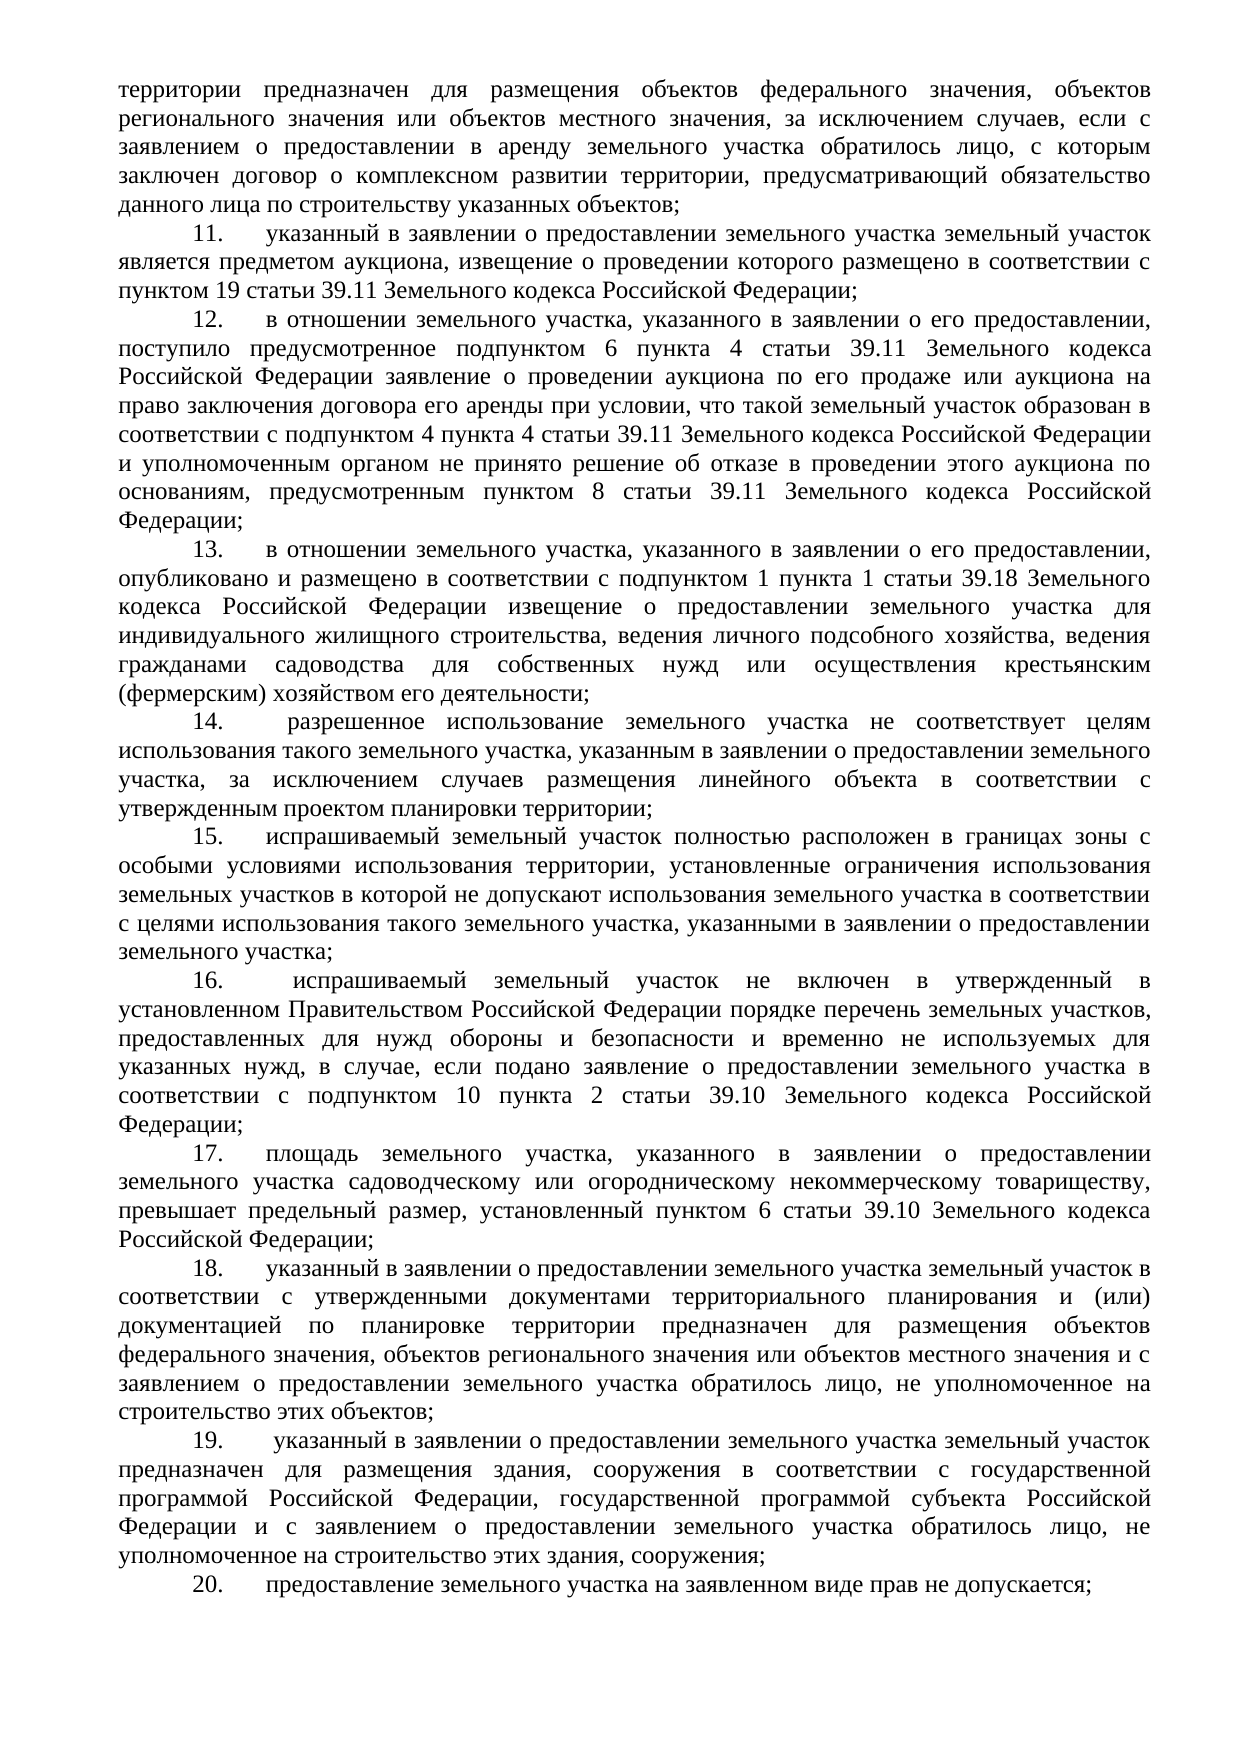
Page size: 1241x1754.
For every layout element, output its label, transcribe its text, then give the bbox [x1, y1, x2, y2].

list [118, 74, 1152, 218]
list в отношении земельного участка, указанного в заявлении о его предоставлении, опубликовано и размещено в соответствии с подпунктом 1 пункта 1 статьи 39.18 Земельного кодекса Российской Федерации извещение о предоставлении земельного участка для индивидуального жилищного строительства, ведения личного подсобного хозяйства, ведения гражданами садоводства для собственных нужд или осуществления крестьянским (фермерским) хозяйством его деятельности; [118, 534, 1152, 706]
list испрашиваемый земельный участок не включен в утвержденный в установленном Правительством Российской Федерации порядке перечень земельных участков, предоставленных для нужд обороны и безопасности и временно не используемых для указанных нужд, в случае, если подано заявление о предоставлении земельного участка в соответствии с подпунктом 10 пункта 2 статьи 39.10 Земельного кодекса Российской Федерации; [118, 965, 1152, 1138]
list указанный в заявлении о предоставлении земельного участка земельный участок в соответствии с утвержденными документами территориального планирования и (или) документацией по планировке территории предназначен для размещения объектов федерального значения, объектов регионального значения или объектов местного значения и с заявлением о предоставлении земельного участка обратилось лицо, не уполномоченное на строительство этих объектов; [118, 1253, 1152, 1425]
list в отношении земельного участка, указанного в заявлении о его предоставлении, поступило предусмотренное подпунктом 6 пункта 4 статьи 39.11 Земельного кодекса Российской Федерации заявление о проведении аукциона по его продаже или аукциона на право заключения договора его аренды при условии, что такой земельный участок образован в соответствии с подпунктом 4 пункта 4 статьи 39.11 Земельного кодекса Российской Федерации и уполномоченным органом не принято решение об отказе в проведении этого аукциона по основаниям, предусмотренным пунктом 8 статьи 39.11 Земельного кодекса Российской Федерации; [118, 304, 1152, 534]
list площадь земельного участка, указанного в заявлении о предоставлении земельного участка садоводческому или огородническому некоммерческому товариществу, превышает предельный размер, установленный пунктом 6 статьи 39.10 Земельного кодекса Российской Федерации; [118, 1138, 1152, 1253]
list указанный в заявлении о предоставлении земельного участка земельный участок является предметом аукциона, извещение о проведении которого размещено в соответствии с пунктом 19 статьи 39.11 Земельного кодекса Российской Федерации; [118, 218, 1152, 304]
list испрашиваемый земельный участок полностью расположен в границах зоны с особыми условиями использования территории, установленные ограничения использования земельных участков в которой не допускают использования земельного участка в соответствии с целями использования такого земельного участка, указанными в заявлении о предоставлении земельного участка; [118, 821, 1152, 965]
list предоставление земельного участка на заявленном виде прав не допускается; [118, 1569, 1152, 1598]
list разрешенное использование земельного участка не соответствует целям использования такого земельного участка, указанным в заявлении о предоставлении земельного участка, за исключением случаев размещения линейного объекта в соответствии с утвержденным проектом планировки территории; [118, 706, 1152, 821]
list указанный в заявлении о предоставлении земельного участка земельный участок предназначен для размещения здания, сооружения в соответствии с государственной программой Российской Федерации, государственной программой субъекта Российской Федерации и с заявлением о предоставлении земельного участка обратилось лицо, не уполномоченное на строительство этих здания, сооружения; [118, 1425, 1152, 1569]
